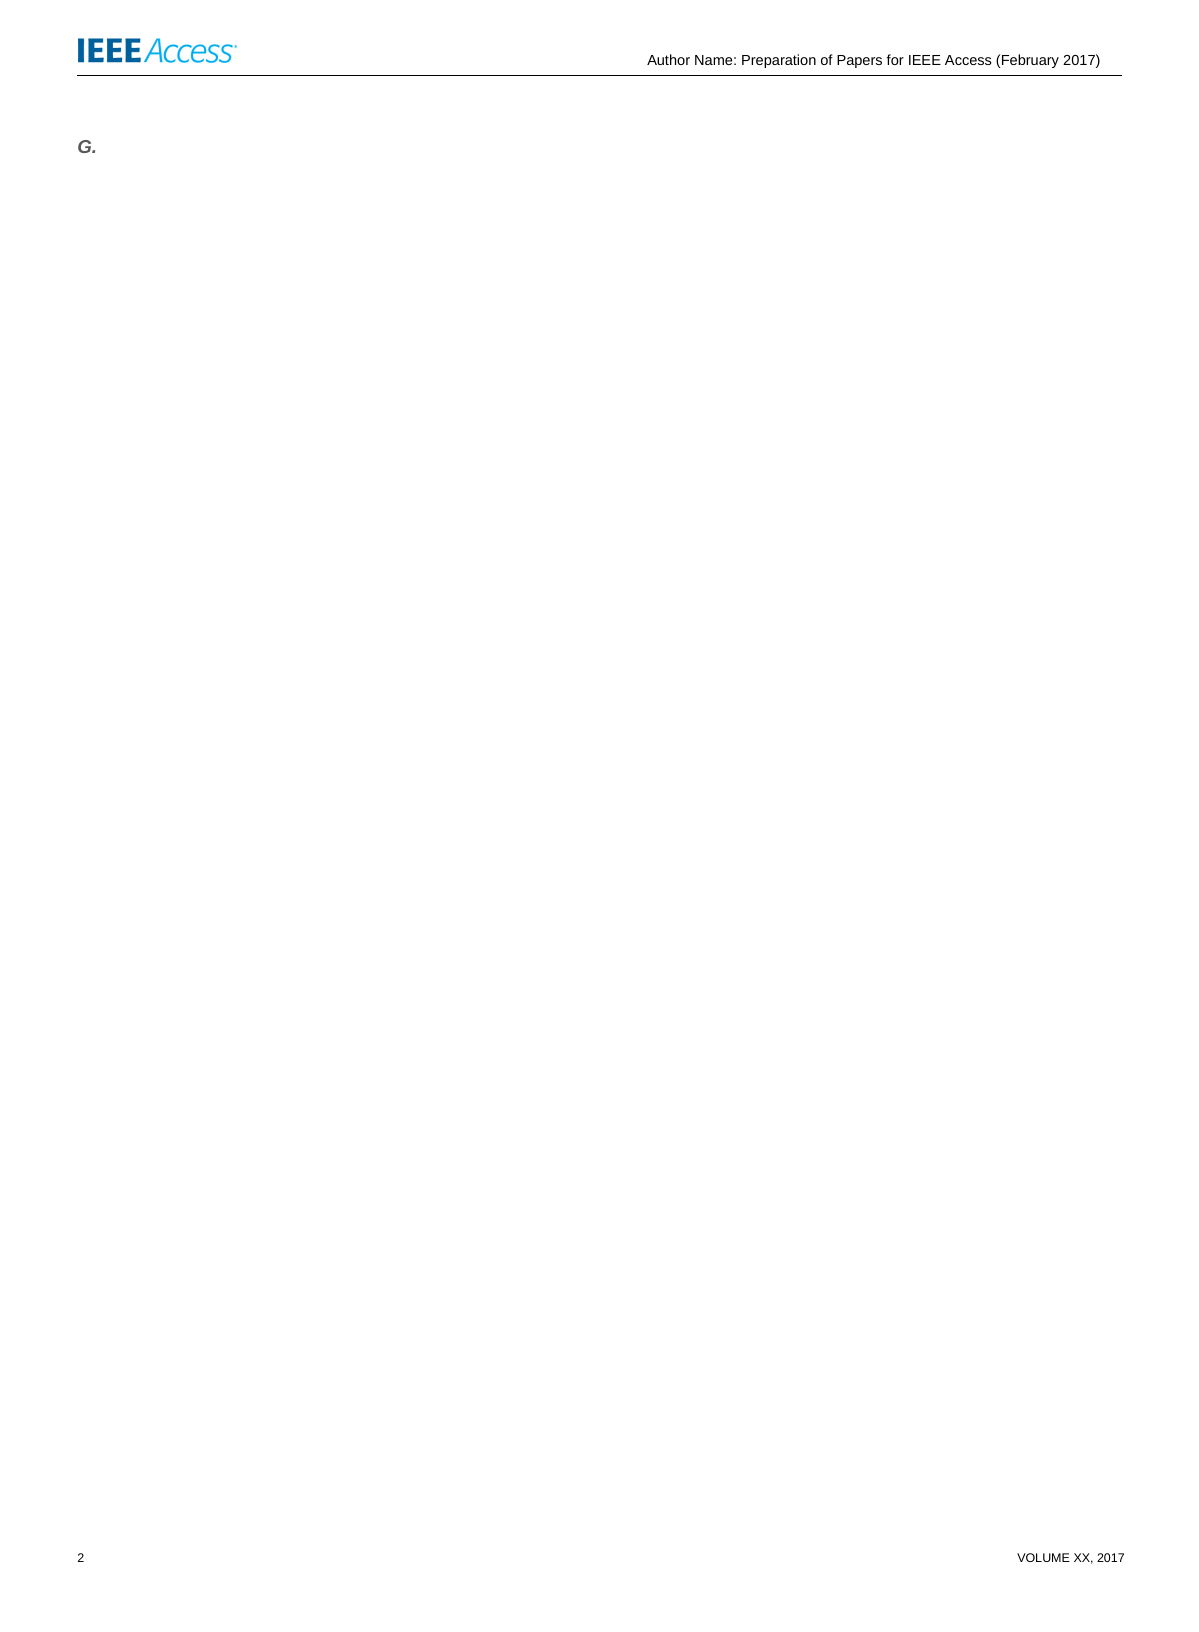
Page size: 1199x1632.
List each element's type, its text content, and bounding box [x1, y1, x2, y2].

picture [77, 37, 238, 66]
list SIZING OF GRAPHICS [77, 135, 578, 157]
